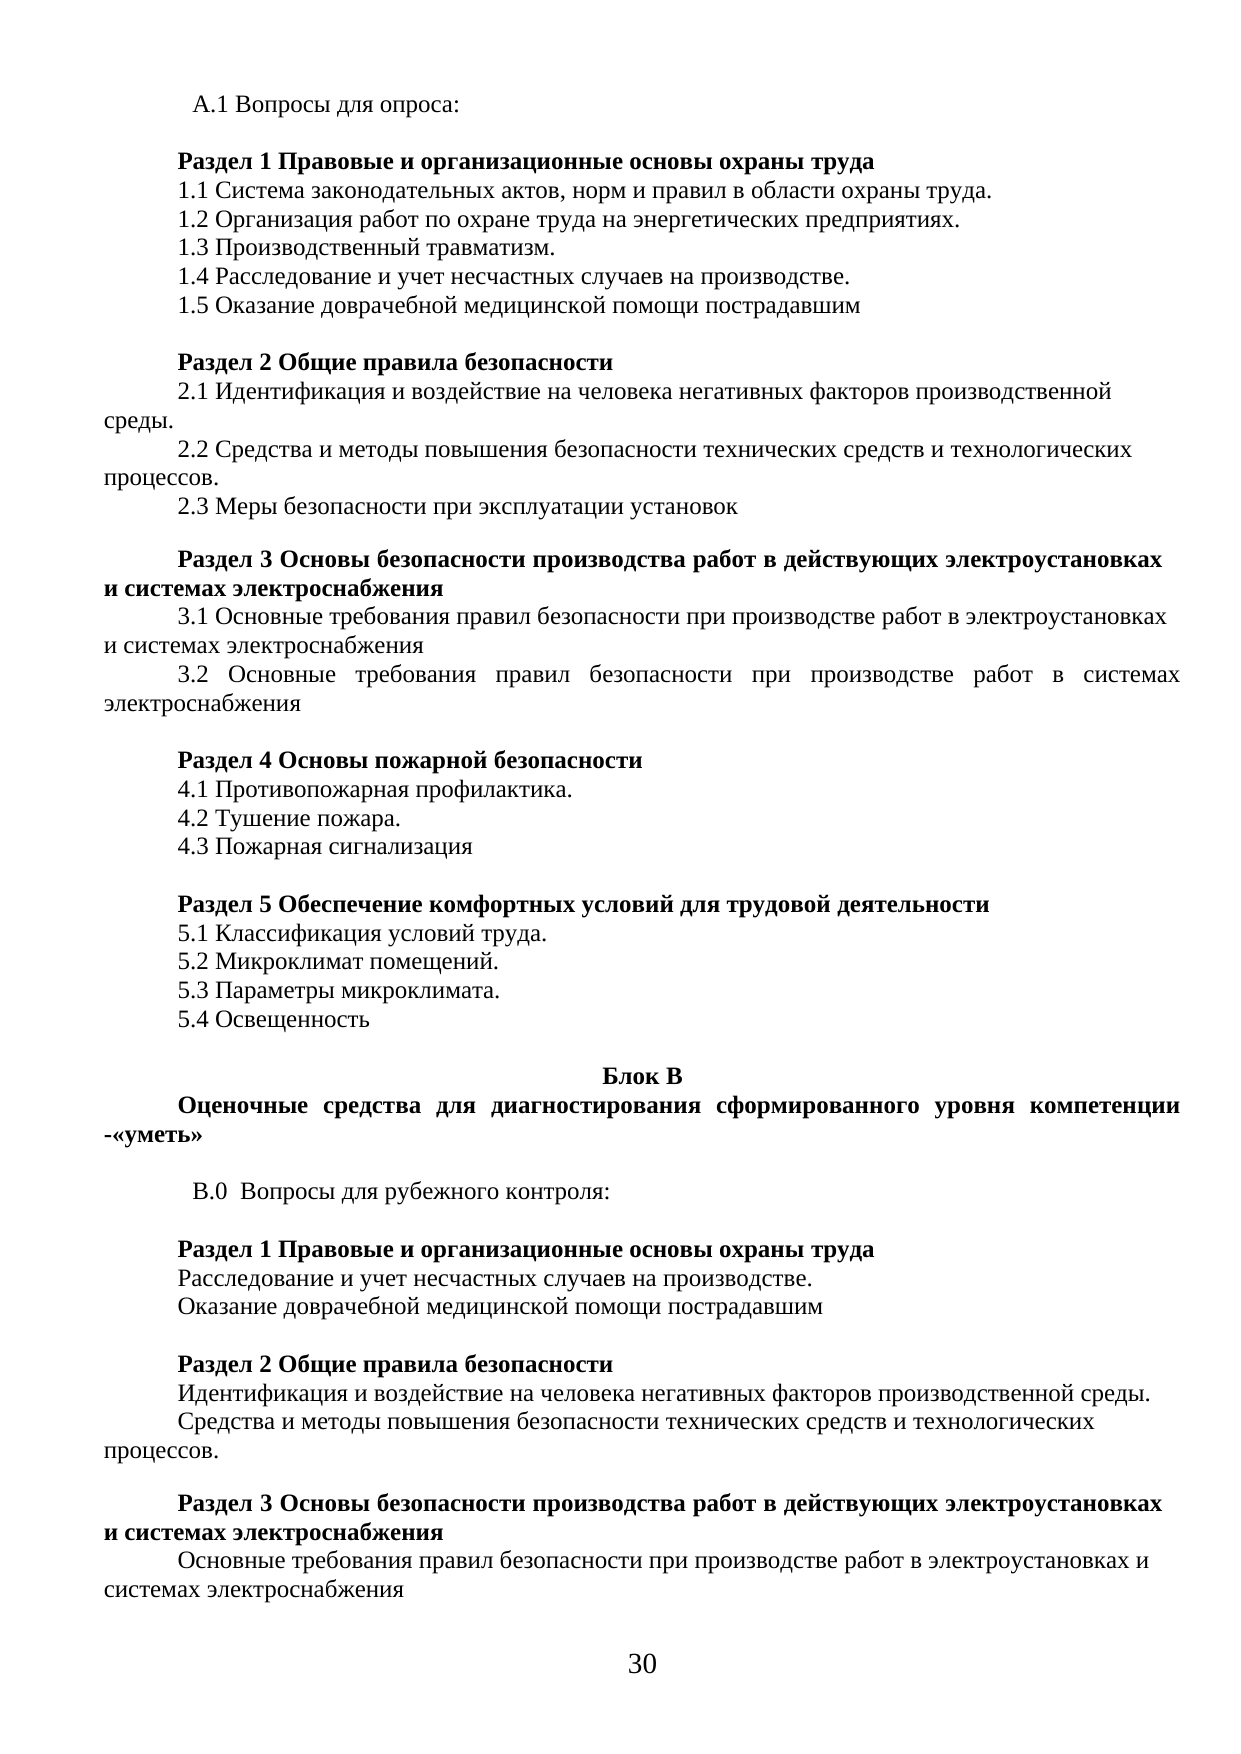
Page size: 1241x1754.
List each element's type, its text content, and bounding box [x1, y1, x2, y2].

list 1.3 Производственный травматизм. [103, 232, 1181, 261]
text 4.1 Противопожарная профилактика. [103, 774, 1181, 803]
text 4.2 Тушение пожара. [103, 803, 1181, 831]
subtitle Раздел 3 Основы безопасности производства работ в действующих электроустановках и системах электроснабжения [103, 1488, 1163, 1546]
subtitle Раздел 3 Основы безопасности производства работ в действующих электроустановках и системах электроснабжения [103, 544, 1163, 601]
text Блок B [103, 1061, 1181, 1090]
text 3.2 Основные требования правил безопасности при производстве работ в системах электроснабжения [103, 659, 1181, 716]
list 1.5 Оказание доврачебной медицинской помощи пострадавшим [103, 290, 1181, 319]
text Идентификация и воздействие на человека негативных факторов производственной среды. [103, 1378, 1181, 1406]
text 2.1 Идентификация и воздействие на человека негативных факторов производственной среды. [103, 376, 1181, 434]
text Средства и методы повышения безопасности технических средств и технологических процессов. [103, 1406, 1181, 1464]
list 1.4 Расследование и учет несчастных случаев на производстве. [103, 261, 1181, 290]
text 4.3 Пожарная сигнализация [103, 831, 1181, 860]
list Раздел 1 Правовые и организационные основы охраны труда [103, 1234, 1181, 1263]
text 5.1 Классификация условий труда. [103, 918, 1181, 946]
subtitle Раздел 2 Общие правила безопасности [103, 1349, 1181, 1378]
list 1.1 Система законодательных актов, норм и правил в области охраны труда. [103, 175, 1181, 204]
list Расследование и учет несчастных случаев на производстве. [103, 1263, 1181, 1291]
list 1.2 Организация работ по охране труда на энергетических предприятиях. [103, 204, 1181, 232]
text 5.4 Освещенность [103, 1004, 1181, 1033]
subtitle Раздел 4 Основы пожарной безопасности [103, 745, 1181, 774]
text 2.3 Меры безопасности при эксплуатации установок [103, 491, 1181, 520]
text 5.2 Микроклимат помещений. [103, 946, 1181, 975]
list Оказание доврачебной медицинской помощи пострадавшим [103, 1291, 1181, 1320]
list Раздел 1 Правовые и организационные основы охраны труда [103, 146, 1181, 175]
text 2.2 Средства и методы повышения безопасности технических средств и технологических процессов. [103, 434, 1181, 491]
text 5.3 Параметры микроклимата. [103, 975, 1181, 1004]
text Основные требования правил безопасности при производстве работ в электроустановках и системах электроснабжения [103, 1546, 1181, 1603]
text А.1 Вопросы для опроса: [103, 89, 1181, 117]
subtitle Раздел 5 Обеспечение комфортных условий для трудовой деятельности [103, 889, 1181, 918]
text 3.1 Основные требования правил безопасности при производстве работ в электроустановках и системах электроснабжения [103, 601, 1181, 659]
text В.0 Вопросы для рубежного контроля: [103, 1176, 1181, 1205]
subtitle Раздел 2 Общие правила безопасности [103, 347, 1181, 376]
text Оценочные средства для диагностирования сформированного уровня компетенции -«уметь» [103, 1090, 1181, 1148]
